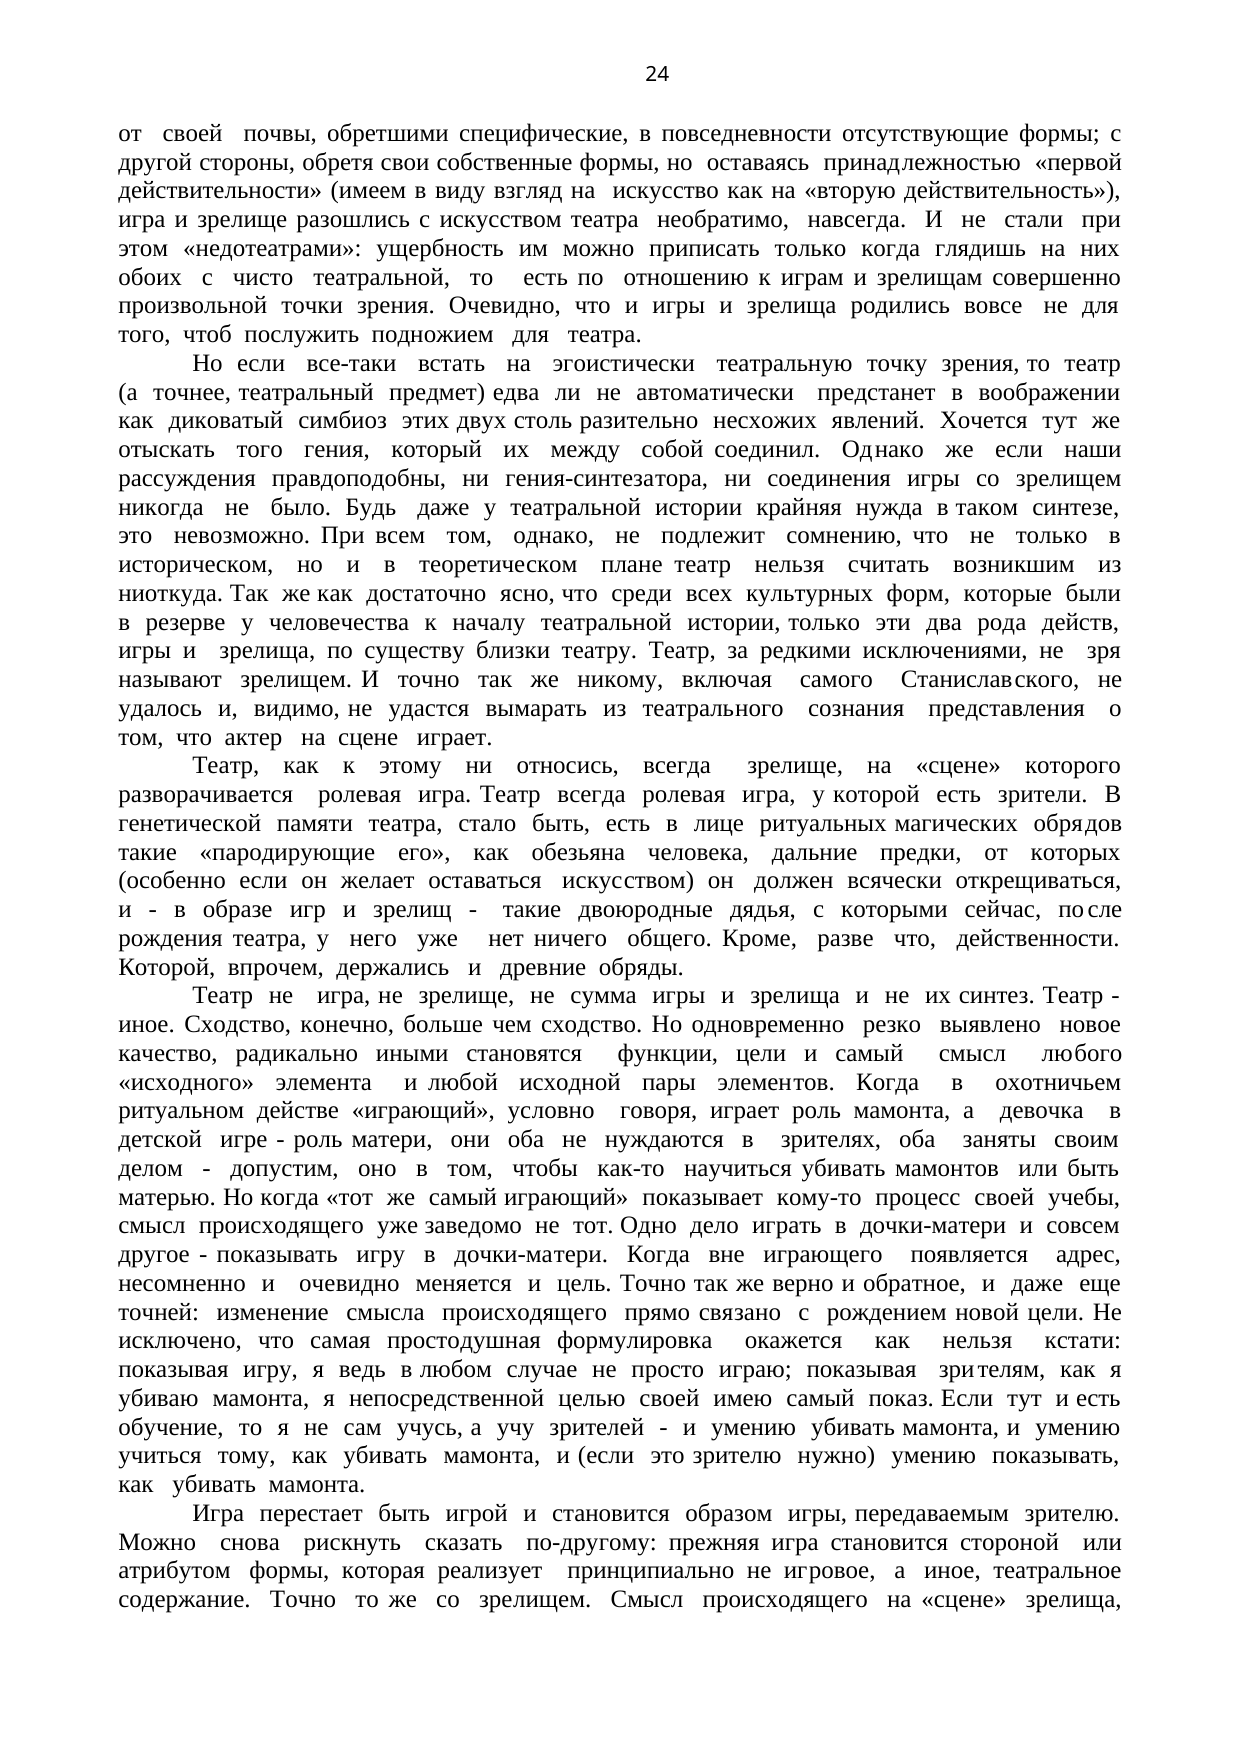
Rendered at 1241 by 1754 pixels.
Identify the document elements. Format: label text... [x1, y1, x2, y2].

text Театр не игра, не зрелище, не сумма игры и зрелища и не их синтез. Театр - иное. Сходство, конечно, больше чем сходство. Но одновременно резко выявлено новое качество, радикально иными становятся функции, цели и самый смысл любого «исходного» элемента и любой исходной пары элементов. Когда в охотничьем ритуальном действе «играющий», условно говоря, играет роль мамонта, а девочка в детской игре - роль матери, они оба не нуждаются в зрителях, оба заняты своим делом - допустим, оно в том, чтобы как-то научиться убивать мамонтов или быть матерью. Но когда «тот же самый играющий» показывает кому-то процесс своей учебы, смысл происходящего уже заведомо не тот. Одно дело играть в дочки-матери и совсем другое - показывать игру в дочки-матери. Когда вне играющего появляется адрес, несомненно и очевидно меняется и цель. Точно так же верно и обратное, и даже еще точней: изменение смысла происходящего прямо связано с рождением новой цели. Не исключено, что самая простодушная формулировка окажется как нельзя кстати: показывая игру, я ведь в любом случае не просто играю; показывая зрителям, как я убиваю мамонта, я непосредственной целью своей имею самый показ. Если тут и есть обучение, то я не сам учусь, а учу зрителей - и умению убивать мамонта, и умению учиться тому, как убивать мамонта, и (если это зрителю нужно) умению показывать, как убивать мамонта. [118, 981, 1122, 1498]
text Театр, как к этому ни относись, всегда зрелище, на «сцене» которого разворачивается ролевая игра. Театр всегда ролевая игра, у которой есть зрители. В генетической памяти театра, стало быть, есть в лице ритуальных магических обрядов такие «пародирующие его», как обезьяна человека, дальние предки, от которых (особенно если он желает оставаться искусством) он должен всячески открещиваться, и - в образе игр и зрелищ - такие двоюродные дядья, с которыми сейчас, после рождения театра, у него уже нет ничего общего. Кроме, разве что, действенности. Которой, впрочем, держались и древние обряды. [118, 751, 1122, 981]
text Но если все-таки встать на эгоистически театральную точку зрения, то театр (а точнее, театральный предмет) едва ли не автоматически предстанет в воображении как диковатый симбиоз этих двух столь разительно несхожих явлений. Хочется тут же отыскать того гения, который их между собой соединил. Однако же если наши рассуждения правдоподобны, ни гения-синтезатора, ни соединения игры со зрелищем никогда не было. Будь даже у театральной истории крайняя нужда в таком синтезе, это невозможно. При всем том, однако, не подлежит сомнению, что не только в историческом, но и в теоретическом плане театр нельзя считать возникшим из ниоткуда. Так же как достаточно ясно, что среди всех культурных форм, которые были в резерве у человечества к началу театральной истории, только эти два рода действ, игры и зрелища, по существу близки театру. Театр, за редкими исключениями, не зря называют зрелищем. И точно так же никому, включая самого Станиславского, не удалось и, видимо, не удастся вымарать из театрального сознания представления о том, что актер на сцене играет. [118, 348, 1122, 751]
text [118, 1498, 1122, 1613]
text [118, 118, 1122, 348]
